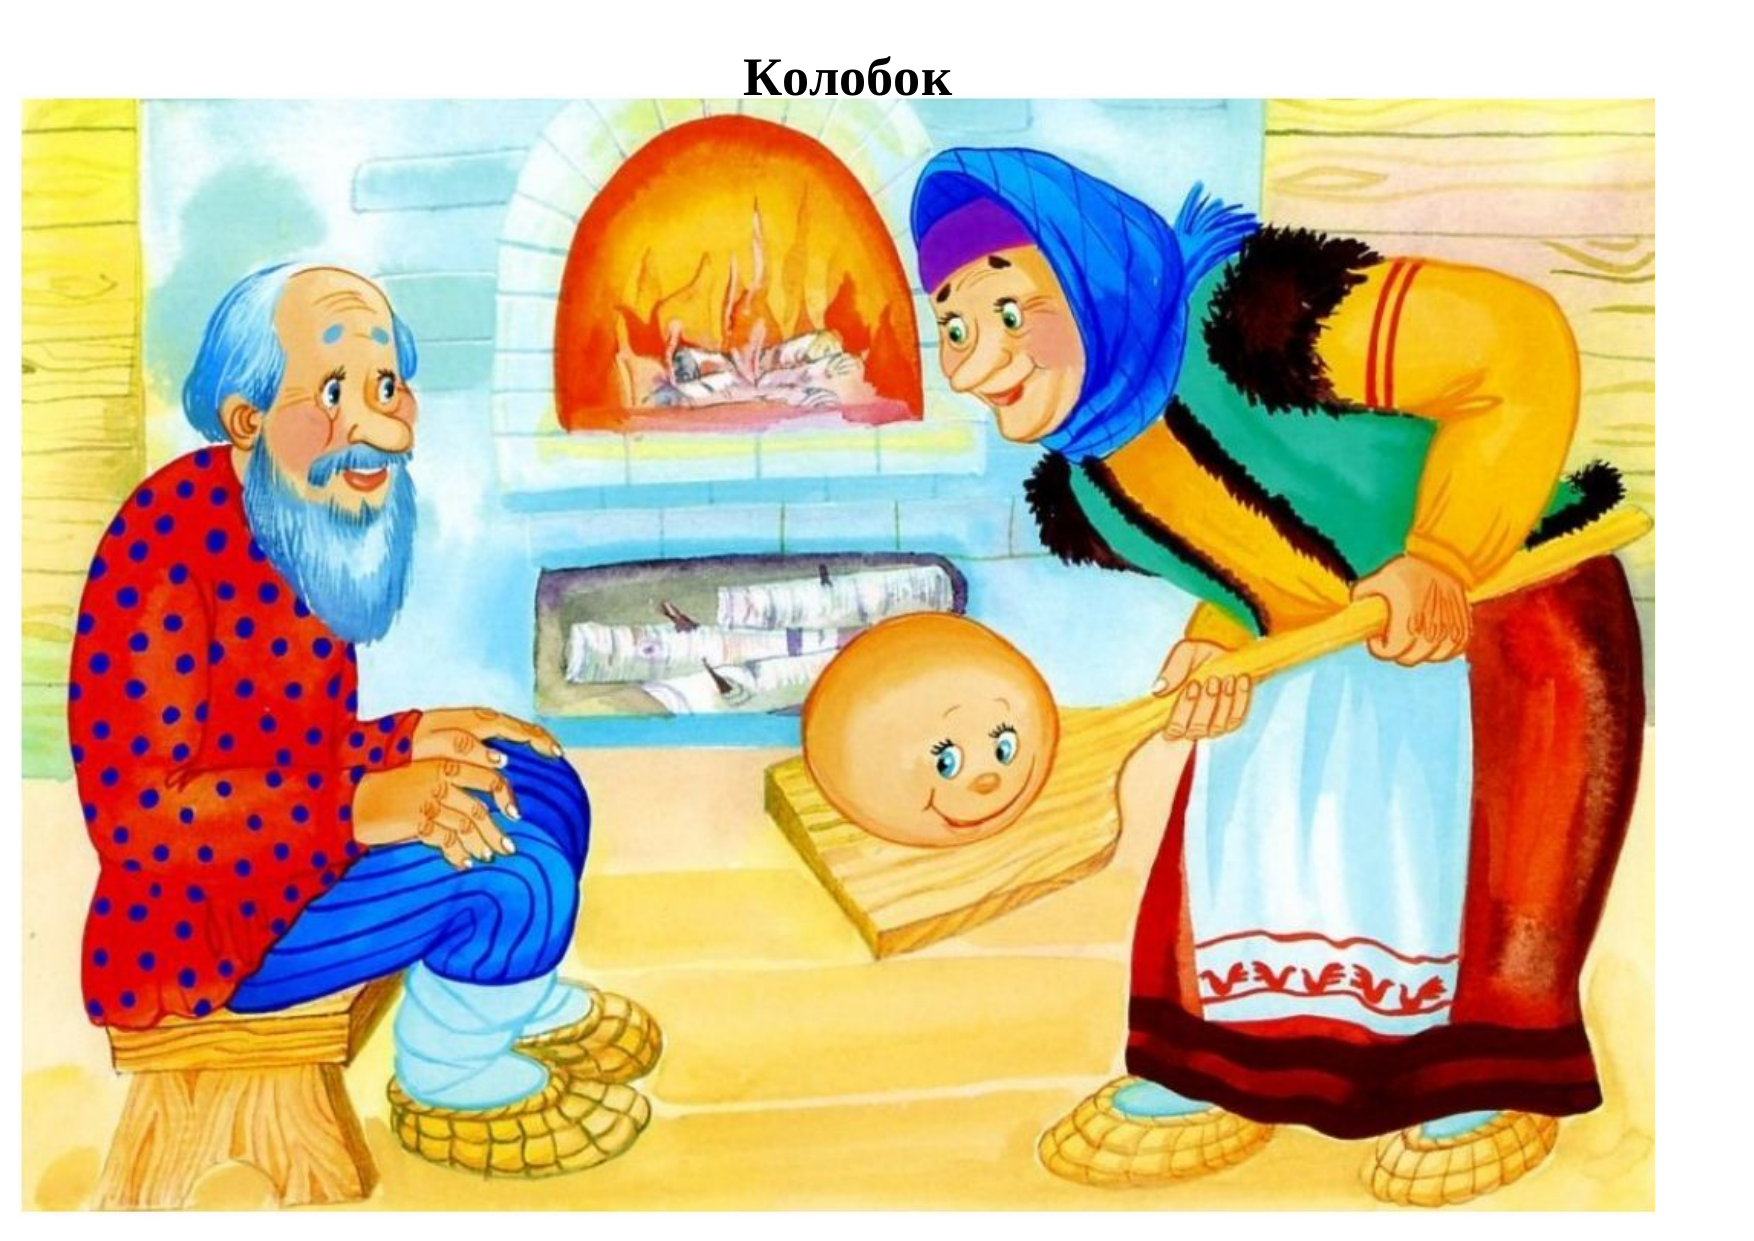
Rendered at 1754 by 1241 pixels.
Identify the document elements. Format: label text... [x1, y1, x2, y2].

text Колобок [16, 44, 1679, 107]
picture [18, 107, 1656, 1218]
